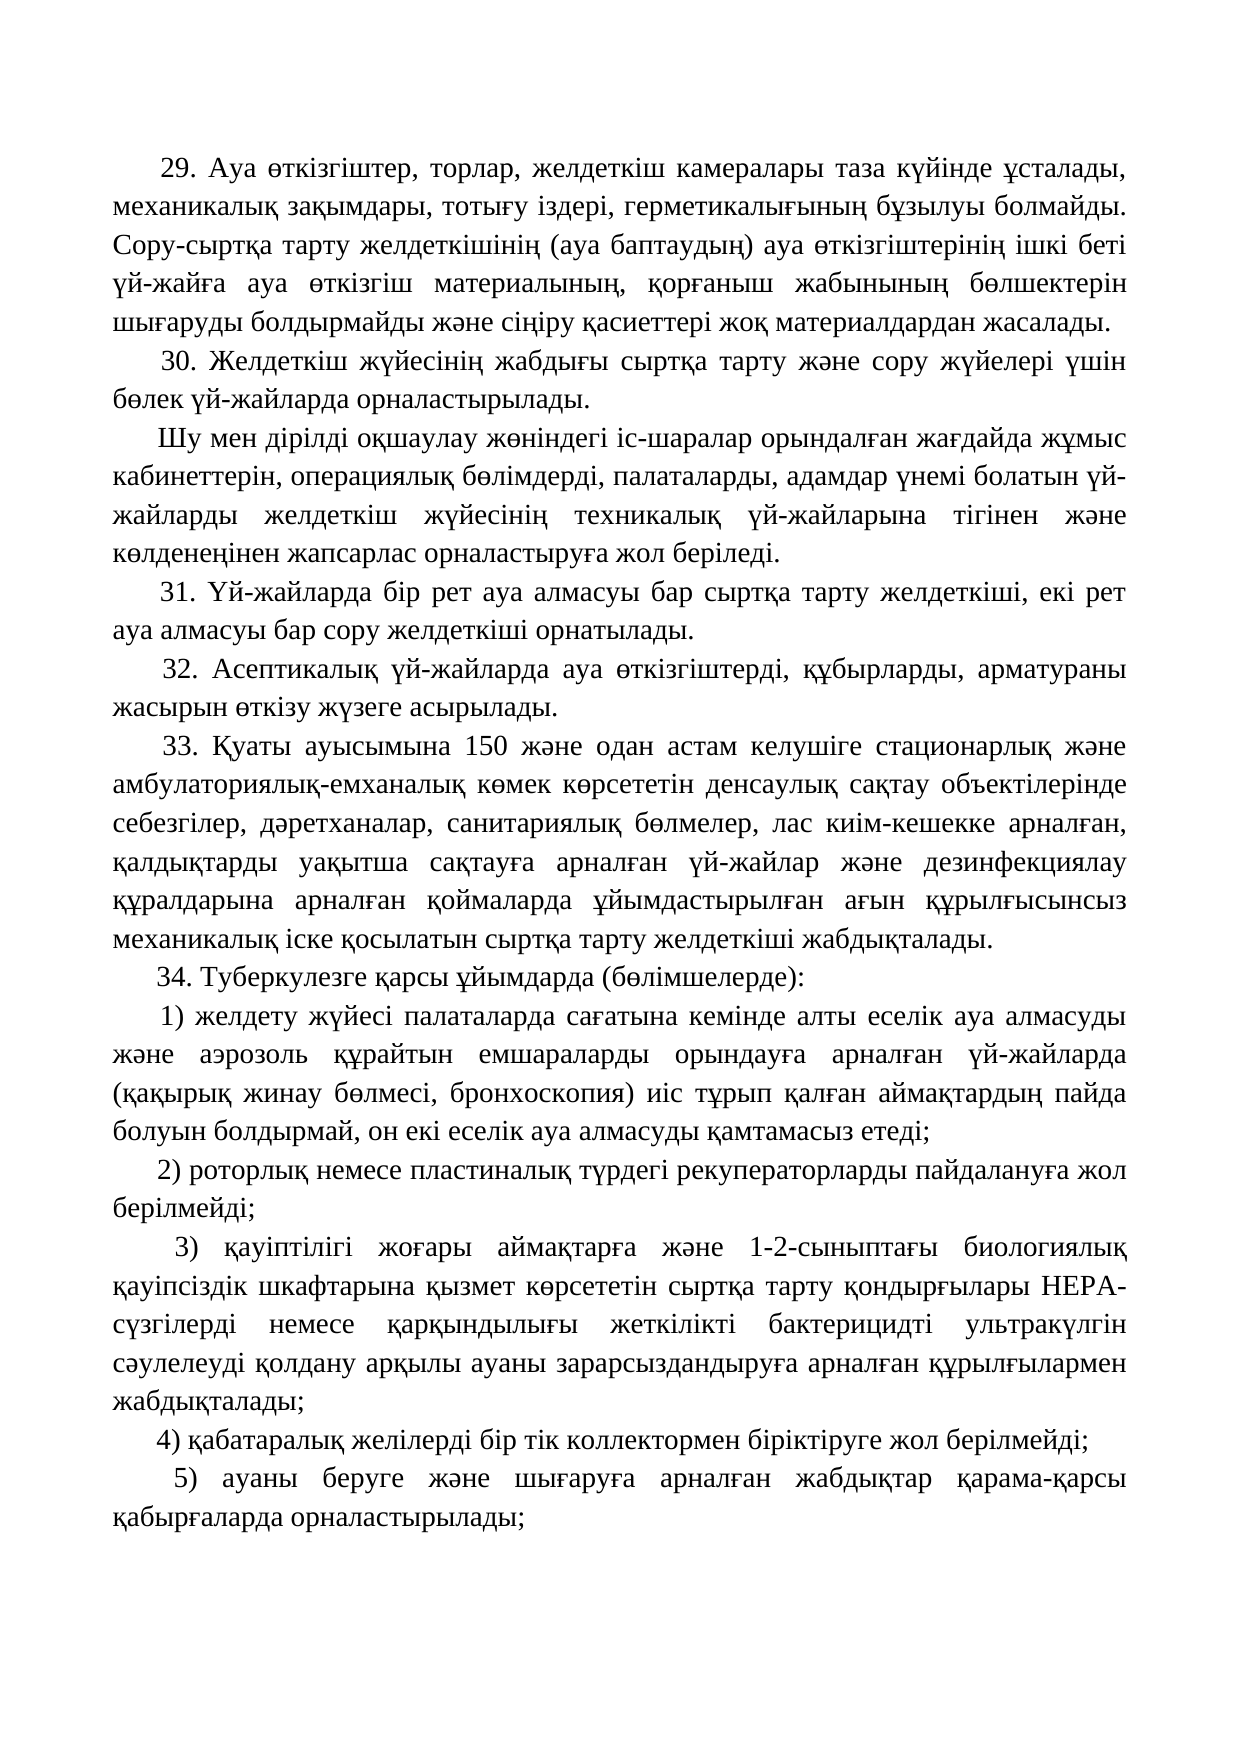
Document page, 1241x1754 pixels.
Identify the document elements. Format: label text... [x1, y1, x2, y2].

text 32. Асептикалық үй-жайларда ауа өткізгіштерді, құбырларды, арматураны жасырын өткізу жүзеге асырылады. [112, 651, 1128, 723]
text 34. Туберкулезге қарсы ұйымдарда (бөлімшелерде): [112, 959, 1128, 993]
text 5) ауаны беруге және шығаруға арналған жабдықтар қарама-қарсы қабырғаларда орналастырылады; [112, 1460, 1128, 1532]
text 3) қауіптілігі жоғары аймақтарға және 1-2-сыныптағы биологиялық қауіпсіздік шкафтарына қызмет көрсететін сыртқа тарту қондырғылары НЕРА-сүзгілерді немесе қарқындылығы жеткілікті бактерицидті ультракүлгін сәулелеуді қолдану арқылы ауаны зарарсыздандыруға арналған құрылғылармен жабдықталады; [112, 1229, 1128, 1417]
text Шу мен дірілді оқшаулау жөніндегі іс-шаралар орындалған жағдайда жұмыс кабинеттерін, операциялық бөлімдерді, палаталарды, адамдар үнемі болатын үй-жайларды желдеткіш жүйесінің техникалық үй-жайларына тігінен және көлденеңінен жапсарлас орналастыруға жол беріледі. [112, 420, 1128, 569]
text 33. Қуаты ауысымына 150 және одан астам келушіге стационарлық және амбулаториялық-емханалық көмек көрсететін денсаулық сақтау объектілерінде себезгілер, дәретханалар, санитариялық бөлмелер, лас киім-кешекке арналған, қалдықтарды уақытша сақтауға арналған үй-жайлар және дезинфекциялау құралдарына арналған қоймаларда ұйымдастырылған ағын құрылғысынсыз механикалық іске қосылатын сыртқа тарту желдеткіші жабдықталады. [112, 728, 1128, 954]
text 29. Ауа өткізгіштер, торлар, желдеткіш камералары таза күйінде ұсталады, механикалық зақымдары, тотығу іздері, герметикалығының бұзылуы болмайды. Сору-сыртқа тарту желдеткішінің (ауа баптаудың) ауа өткізгіштерінің ішкі беті үй-жайға ауа өткізгіш материалының, қорғаныш жабынының бөлшектерін шығаруды болдырмайды және сіңіру қасиеттері жоқ материалдардан жасалады. [112, 150, 1128, 338]
text 4) қабатаралық желілерді бір тік коллектормен біріктіруге жол берілмейді; [112, 1422, 1128, 1455]
text 1) желдету жүйесі палаталарда сағатына кемінде алты еселік ауа алмасуды және аэрозоль құрайтын емшараларды орындауға арналған үй-жайларда (қақырық жинау бөлмесі, бронхоскопия) иіс тұрып қалған аймақтардың пайда болуын болдырмай, он екі еселік ауа алмасуды қамтамасыз етеді; [112, 998, 1128, 1147]
text 31. Үй-жайларда бір рет ауа алмасуы бар сыртқа тарту желдеткіші, екі рет ауа алмасуы бар сору желдеткіші орнатылады. [112, 574, 1128, 646]
text 2) роторлық немесе пластиналық түрдегі рекуператорларды пайдалануға жол берілмейді; [112, 1152, 1128, 1224]
text 30. Желдеткіш жүйесінің жабдығы сыртқа тарту және сору жүйелері үшін бөлек үй-жайларда орналастырылады. [112, 343, 1128, 415]
